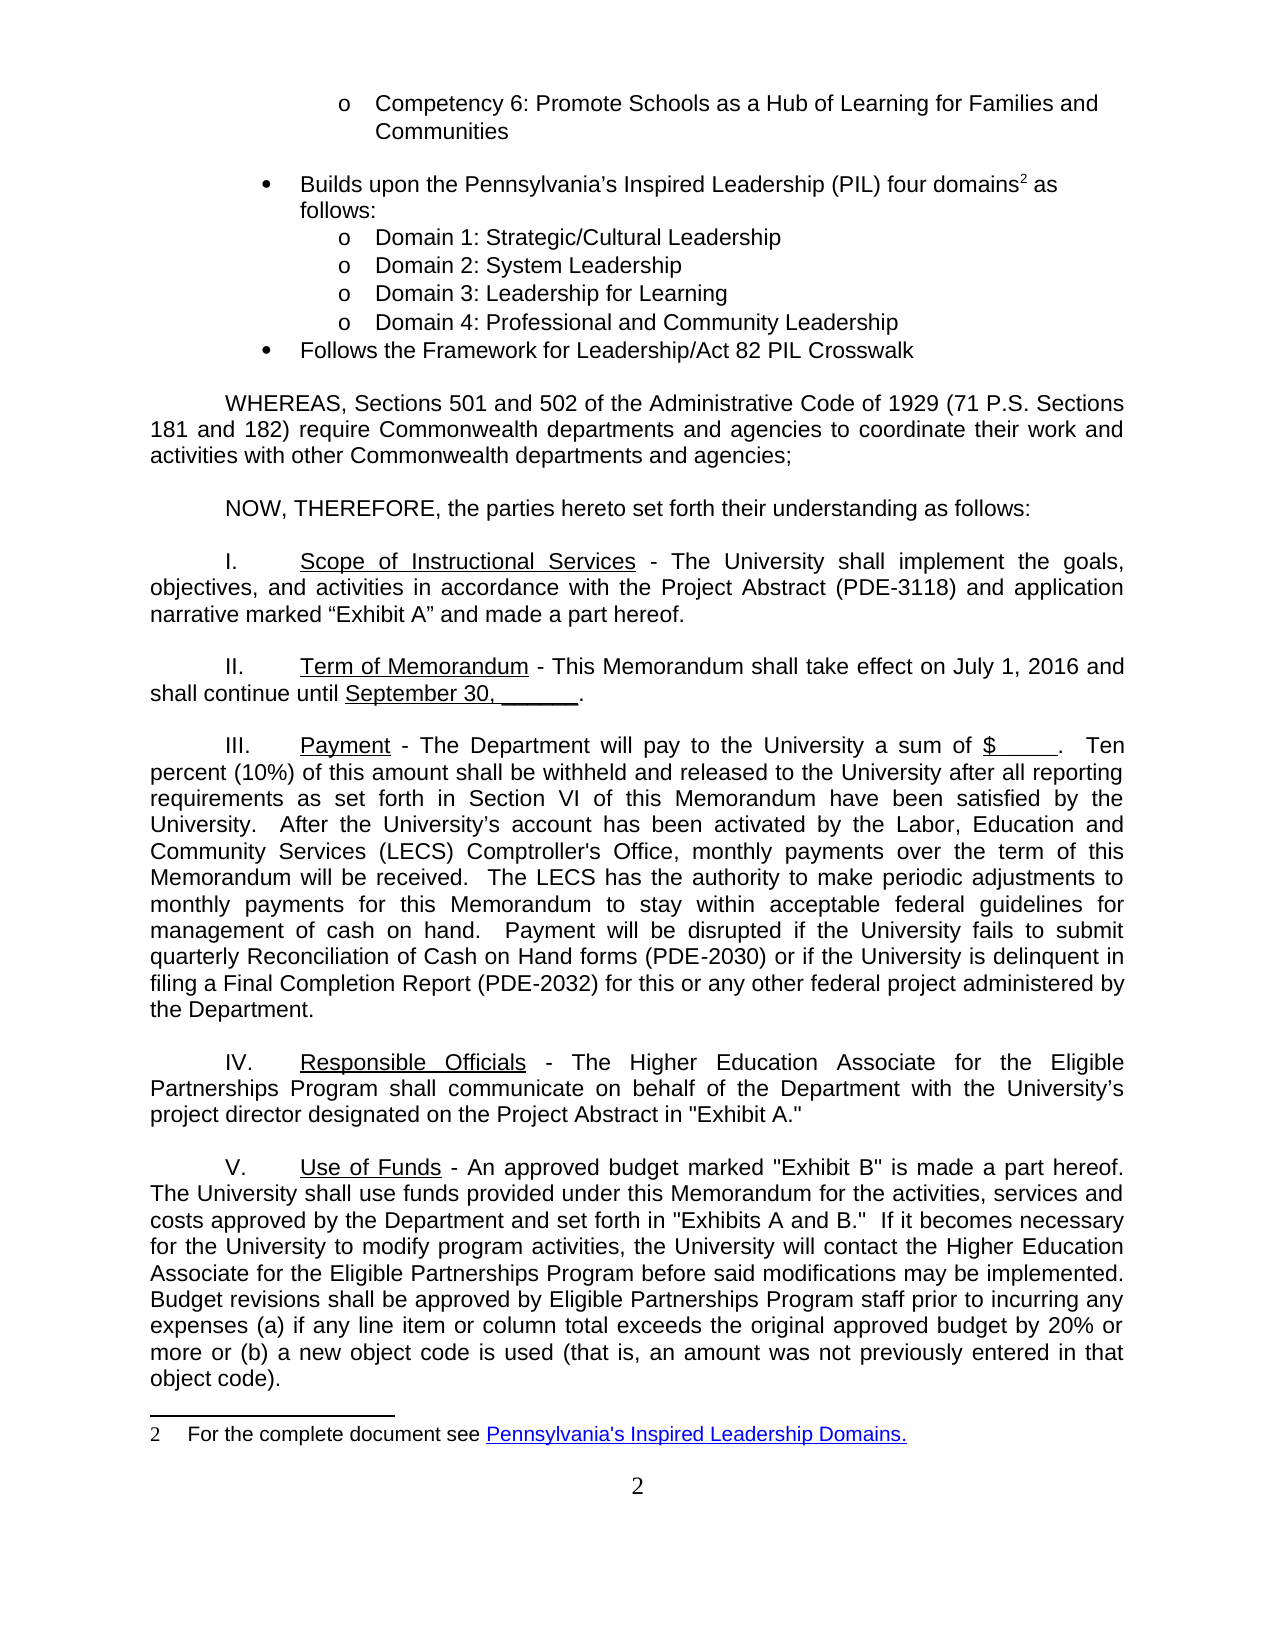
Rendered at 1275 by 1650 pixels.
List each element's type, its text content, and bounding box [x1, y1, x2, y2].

list Follows the Framework for Leadership/Act 82 PIL Crosswalk [262, 337, 1125, 363]
text I. Scope of Instructional Services - The University shall implement the goals, objectives, and activities in accordance with the Project Abstract (PDE-3118) and application narrative marked “Exhibit A” and made a part hereof. [150, 548, 1125, 627]
text IV. Responsible Officials - The Higher Education Associate for the Eligible Partnerships Program shall communicate on behalf of the Department with the University’s project director designated on the Project Abstract in "Exhibit A." [150, 1049, 1125, 1128]
text V. Use of Funds - An approved budget marked "Exhibit B" is made a part hereof. The University shall use funds provided under this Memorandum for the activities, services and costs approved by the Department and set forth in "Exhibits A and B." If it becomes necessary for the University to modify program activities, the University will contact the Higher Education Associate for the Eligible Partnerships Program before said modifications may be implemented. Budget revisions shall be approved by Eligible Partnerships Program staff prior to incurring any expenses (a) if any line item or column total exceeds the original approved budget by 20% or more or (b) a new object code is used (that is, an amount was not previously entered in that object code). [150, 1154, 1125, 1391]
list Builds upon the Pennsylvania’s Inspired Leadership (PIL) four domains as follows: [262, 171, 1125, 224]
list Domain 2: System Leadership [337, 252, 1125, 280]
list Domain 3: Leadership for Learning [337, 280, 1125, 309]
text III. Payment - The Department will pay to the University a sum of $ ____. Ten percent (10%) of this amount shall be withheld and released to the University after all reporting requirements as set forth in Section VI of this Memorandum have been satisfied by the University. After the University’s account has been activated by the Labor, Education and Community Services (LECS) Comptroller's Office, monthly payments over the term of this Memorandum will be received. The LECS has the authority to make periodic adjustments to monthly payments for this Memorandum to stay within acceptable federal guidelines for management of cash on hand. Payment will be disrupted if the University fails to submit quarterly Reconciliation of Cash on Hand forms (PDE-2030) or if the University is delinquent in filing a Final Completion Report (PDE-2032) for this or any other federal project administered by the Department. [150, 732, 1125, 1022]
text NOW, THEREFORE, the parties hereto set forth their understanding as follows: [150, 495, 1125, 522]
list Domain 4: Professional and Community Leadership [337, 309, 1125, 337]
list Competency 6: Promote Schools as a Hub of Learning for Families and Communities [337, 90, 1125, 145]
text II. Term of Memorandum - This Memorandum shall take effect on July 1, 2016 and shall continue until September 30, ______. [150, 653, 1125, 706]
list Domain 1: Strategic/Cultural Leadership [337, 224, 1125, 252]
text WHEREAS, Sections 501 and 502 of the Administrative Code of 1929 (71 P.S. Sections 181 and 182) require Commonwealth departments and agencies to coordinate their work and activities with other Commonwealth departments and agencies; [150, 390, 1125, 469]
